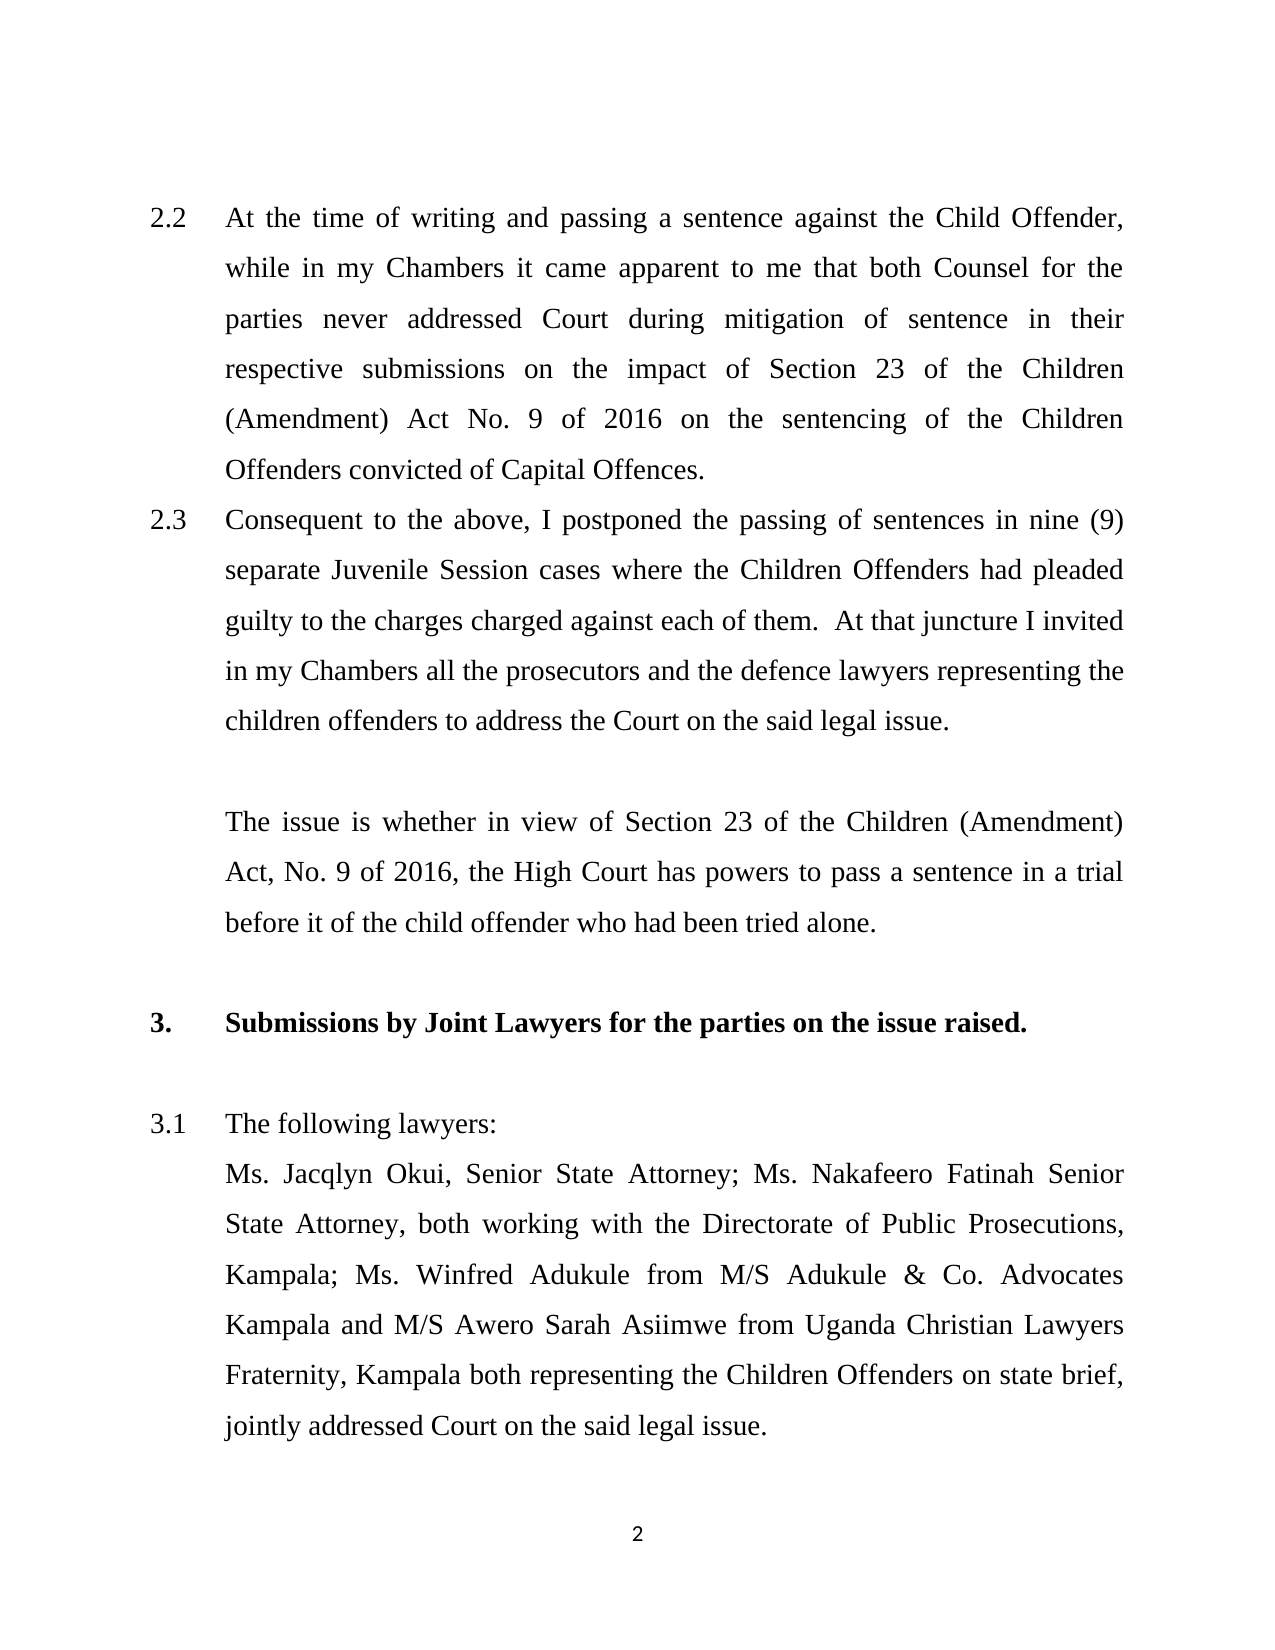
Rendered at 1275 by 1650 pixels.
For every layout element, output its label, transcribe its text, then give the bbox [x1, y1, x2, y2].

text 2.2 At the time of writing and passing a sentence against the Child Offender, while in my Chambers it came apparent to me that both Counsel for the parties never addressed Court during mitigation of sentence in their respective submissions on the impact of Section 23 of the Children (Amendment) Act No. 9 of 2016 on the sentencing of the Children Offenders convicted of Capital Offences. [150, 200, 1125, 485]
text Ms. Jacqlyn Okui, Senior State Attorney; Ms. Nakafeero Fatinah Senior State Attorney, both working with the Directorate of Public Prosecutions, Kampala; Ms. Winfred Adukule from M/S Adukule & Co. Advocates Kampala and M/S Awero Sarah Asiimwe from Uganda Christian Lawyers Fraternity, Kampala both representing the Children Offenders on state brief, jointly addressed Court on the said legal issue. [150, 1156, 1125, 1441]
text 3. Submissions by Joint Lawyers for the parties on the issue raised. [150, 1005, 1125, 1039]
text 3.1 The following lawyers: [150, 1106, 1125, 1139]
text The issue is whether in view of Section 23 of the Children (Amendment) Act, No. 9 of 2016, the High Court has powers to pass a sentence in a trial before it of the child offender who had been tried alone. [225, 804, 1125, 938]
text 2.3 Consequent to the above, I postponed the passing of sentences in nine (9) separate Juvenile Session cases where the Children Offenders had pleaded guilty to the charges charged against each of them. At that juncture I invited in my Chambers all the prosecutors and the defence lawyers representing the children offenders to address the Court on the said legal issue. [150, 502, 1125, 737]
